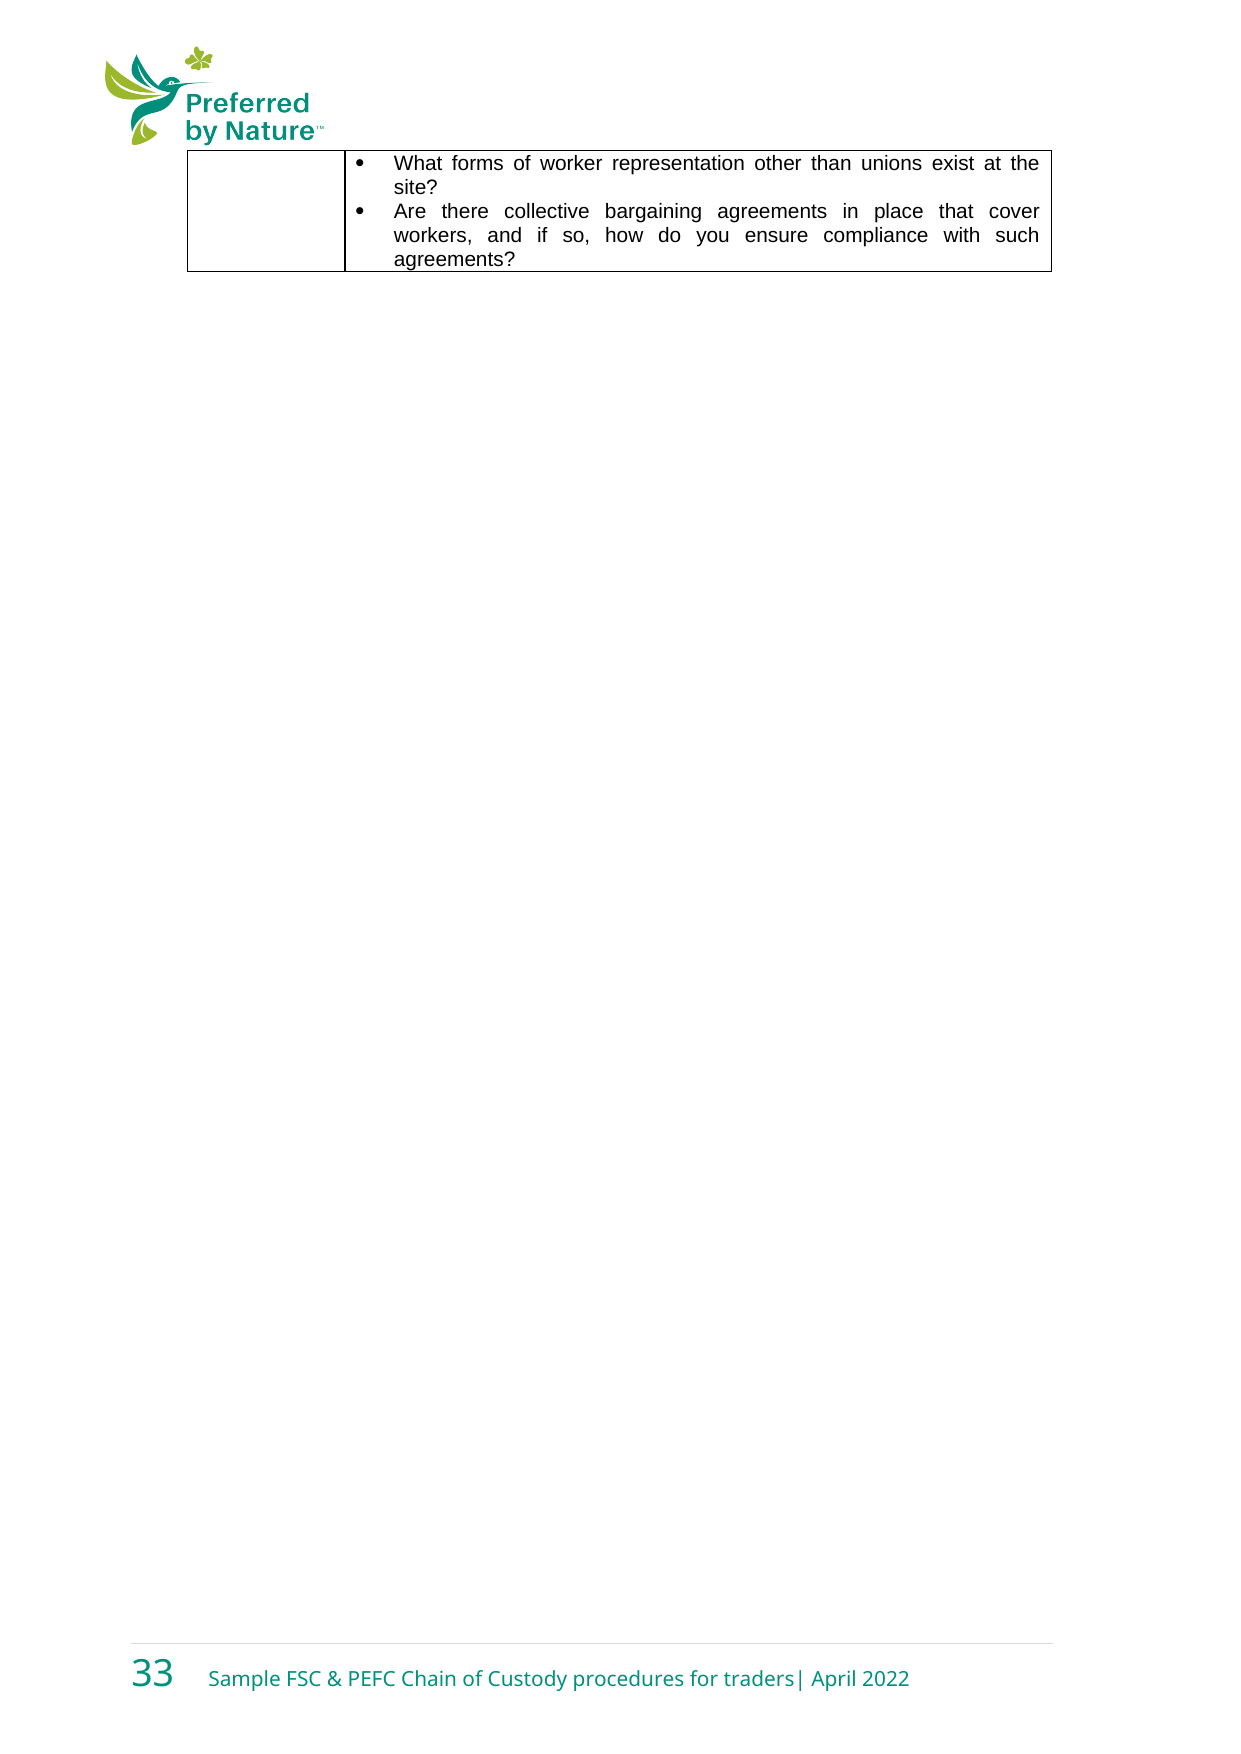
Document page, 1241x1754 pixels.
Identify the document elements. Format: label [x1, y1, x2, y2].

picture [77, 18, 353, 173]
table_cell [188, 151, 344, 271]
table_cell [346, 151, 1051, 271]
